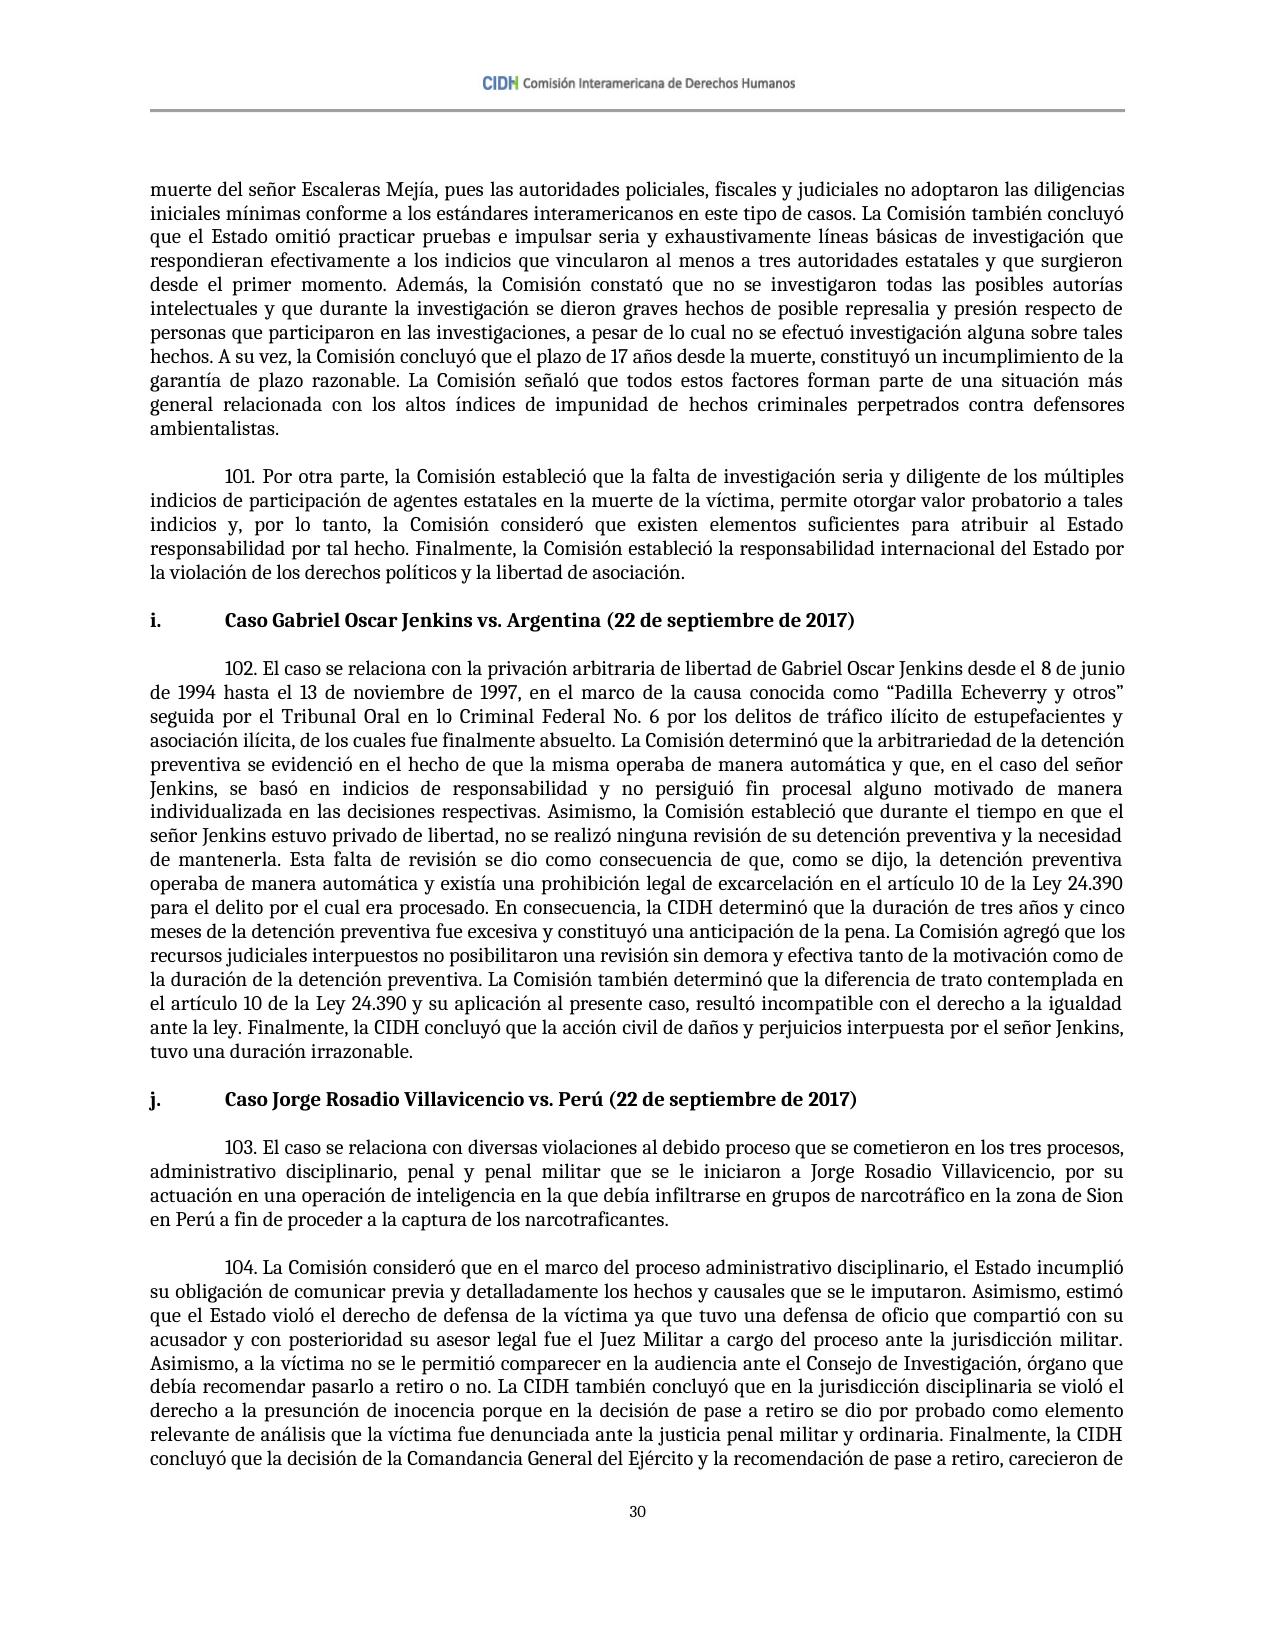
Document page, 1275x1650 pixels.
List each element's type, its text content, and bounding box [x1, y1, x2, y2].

picture [477, 75, 798, 92]
list Caso Jorge Rosadio Villavicencio vs. Perú (22 de septiembre de 2017) [150, 1088, 1125, 1112]
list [150, 177, 1125, 441]
list El caso se relaciona con la privación arbitraria de libertad de Gabriel Oscar Jenkins desde el 8 de junio de 1994 hasta el 13 de noviembre de 1997, en el marco de la causa conocida como “Padilla Echeverry y otros” seguida por el Tribunal Oral en lo Criminal Federal No. 6 por los delitos de tráfico ilícito de estupefacientes y asociación ilícita, de los cuales fue finalmente absuelto. La Comisión determinó que la arbitrariedad de la detención preventiva se evidenció en el hecho de que la misma operaba de manera automática y que, en el caso del señor Jenkins, se basó en indicios de responsabilidad y no persiguió fin procesal alguno motivado de manera individualizada en las decisiones respectivas. Asimismo, la Comisión estableció que durante el tiempo en que el señor Jenkins estuvo privado de libertad, no se realizó ninguna revisión de su detención preventiva y la necesidad de mantenerla. Esta falta de revisión se dio como consecuencia de que, como se dijo, la detención preventiva operaba de manera automática y existía una prohibición legal de excarcelación en el artículo 10 de la Ley 24.390 para el delito por el cual era procesado. En consecuencia, la CIDH determinó que la duración de tres años y cinco meses de la detención preventiva fue excesiva y constituyó una anticipación de la pena. La Comisión agregó que los recursos judiciales interpuestos no posibilitaron una revisión sin demora y efectiva tanto de la motivación como de la duración de la detención preventiva. La Comisión también determinó que la diferencia de trato contemplada en el artículo 10 de la Ley 24.390 y su aplicación al presente caso, resultó incompatible con el derecho a la igualdad ante la ley. Finalmente, la CIDH concluyó que la acción civil de daños y perjuicios interpuesta por el señor Jenkins, tuvo una duración irrazonable. [150, 656, 1125, 1064]
list Caso Gabriel Oscar Jenkins vs. Argentina (22 de septiembre de 2017) [150, 608, 1125, 632]
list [150, 1255, 1125, 1471]
list Por otra parte, la Comisión estableció que la falta de investigación seria y diligente de los múltiples indicios de participación de agentes estatales en la muerte de la víctima, permite otorgar valor probatorio a tales indicios y, por lo tanto, la Comisión consideró que existen elementos suficientes para atribuir al Estado responsabilidad por tal hecho. Finalmente, la Comisión estableció la responsabilidad internacional del Estado por la violación de los derechos políticos y la libertad de asociación. [150, 465, 1125, 584]
list El caso se relaciona con diversas violaciones al debido proceso que se cometieron en los tres procesos, administrativo disciplinario, penal y penal militar que se le iniciaron a Jorge Rosadio Villavicencio, por su actuación en una operación de inteligencia en la que debía infiltrarse en grupos de narcotráfico en la zona de Sion en Perú a fin de proceder a la captura de los narcotraficantes. [150, 1136, 1125, 1231]
